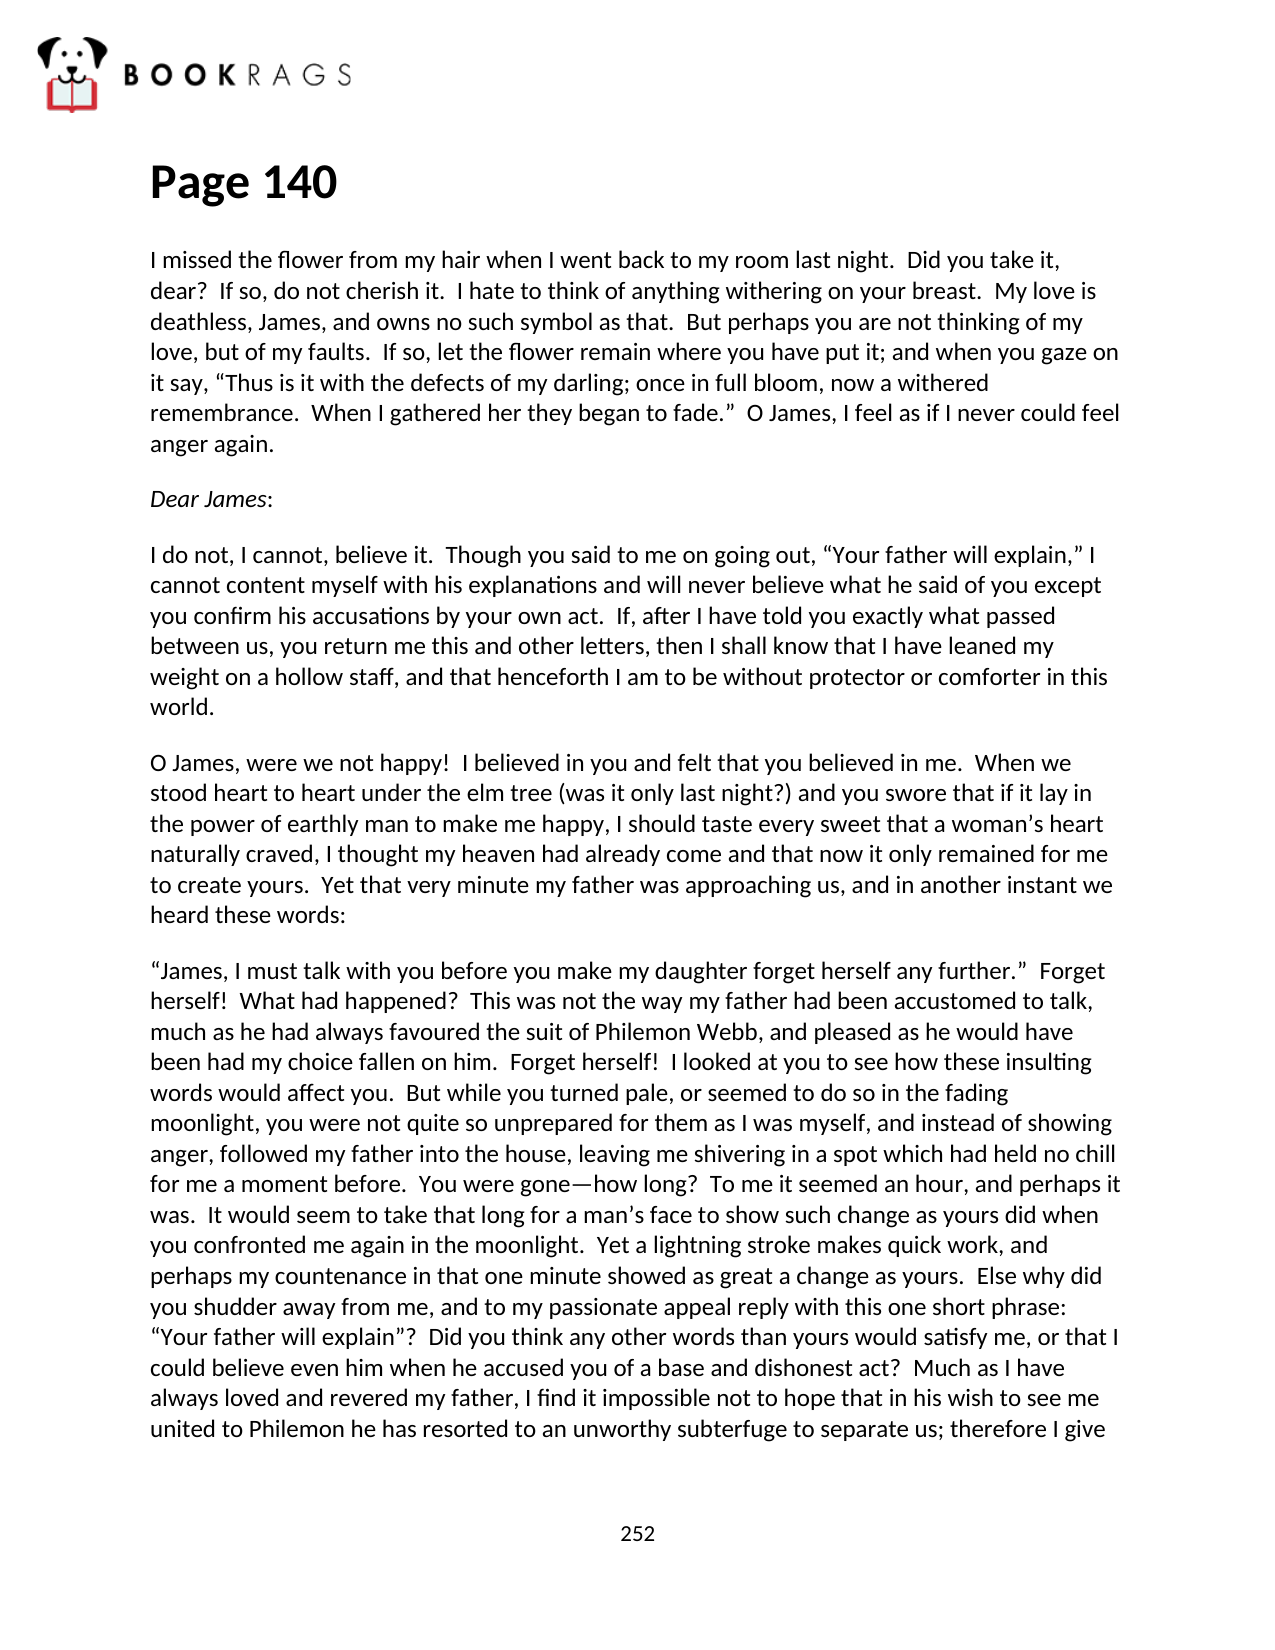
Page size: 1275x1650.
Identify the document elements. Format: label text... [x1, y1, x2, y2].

picture [37, 37, 351, 113]
text Page 140 [150, 150, 1125, 211]
text I missed the flower from my hair when I went back to my room last night. Did you take it, dear? If so, do not cherish it. I hate to think of anything withering on your breast. My love is deathless, James, and owns no such symbol as that. But perhaps you are not thinking of my love, but of my faults. If so, let the flower remain where you have put it; and when you gaze on it say, “Thus is it with the defects of my darling; once in full bloom, now a withered remembrance. When I gathered her they began to fade.” O James, I feel as if I never could feel anger again. [150, 244, 1125, 458]
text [150, 955, 1125, 1443]
text Dear James: [150, 483, 1125, 514]
text I do not, I cannot, believe it. Though you said to me on going out, “Your father will explain,” I cannot content myself with his explanations and will never believe what he said of you except you confirm his accusations by your own act. If, after I have told you exactly what passed between us, you return me this and other letters, then I shall know that I have leaned my weight on a hollow staff, and that henceforth I am to be without protector or comforter in this world. [150, 539, 1125, 722]
text O James, were we not happy! I believed in you and felt that you believed in me. When we stood heart to heart under the elm tree (was it only last night?) and you swore that if it lay in the power of earthly man to make me happy, I should taste every sweet that a woman’s heart naturally craved, I thought my heaven had already come and that now it only remained for me to create yours. Yet that very minute my father was approaching us, and in another instant we heard these words: [150, 747, 1125, 930]
